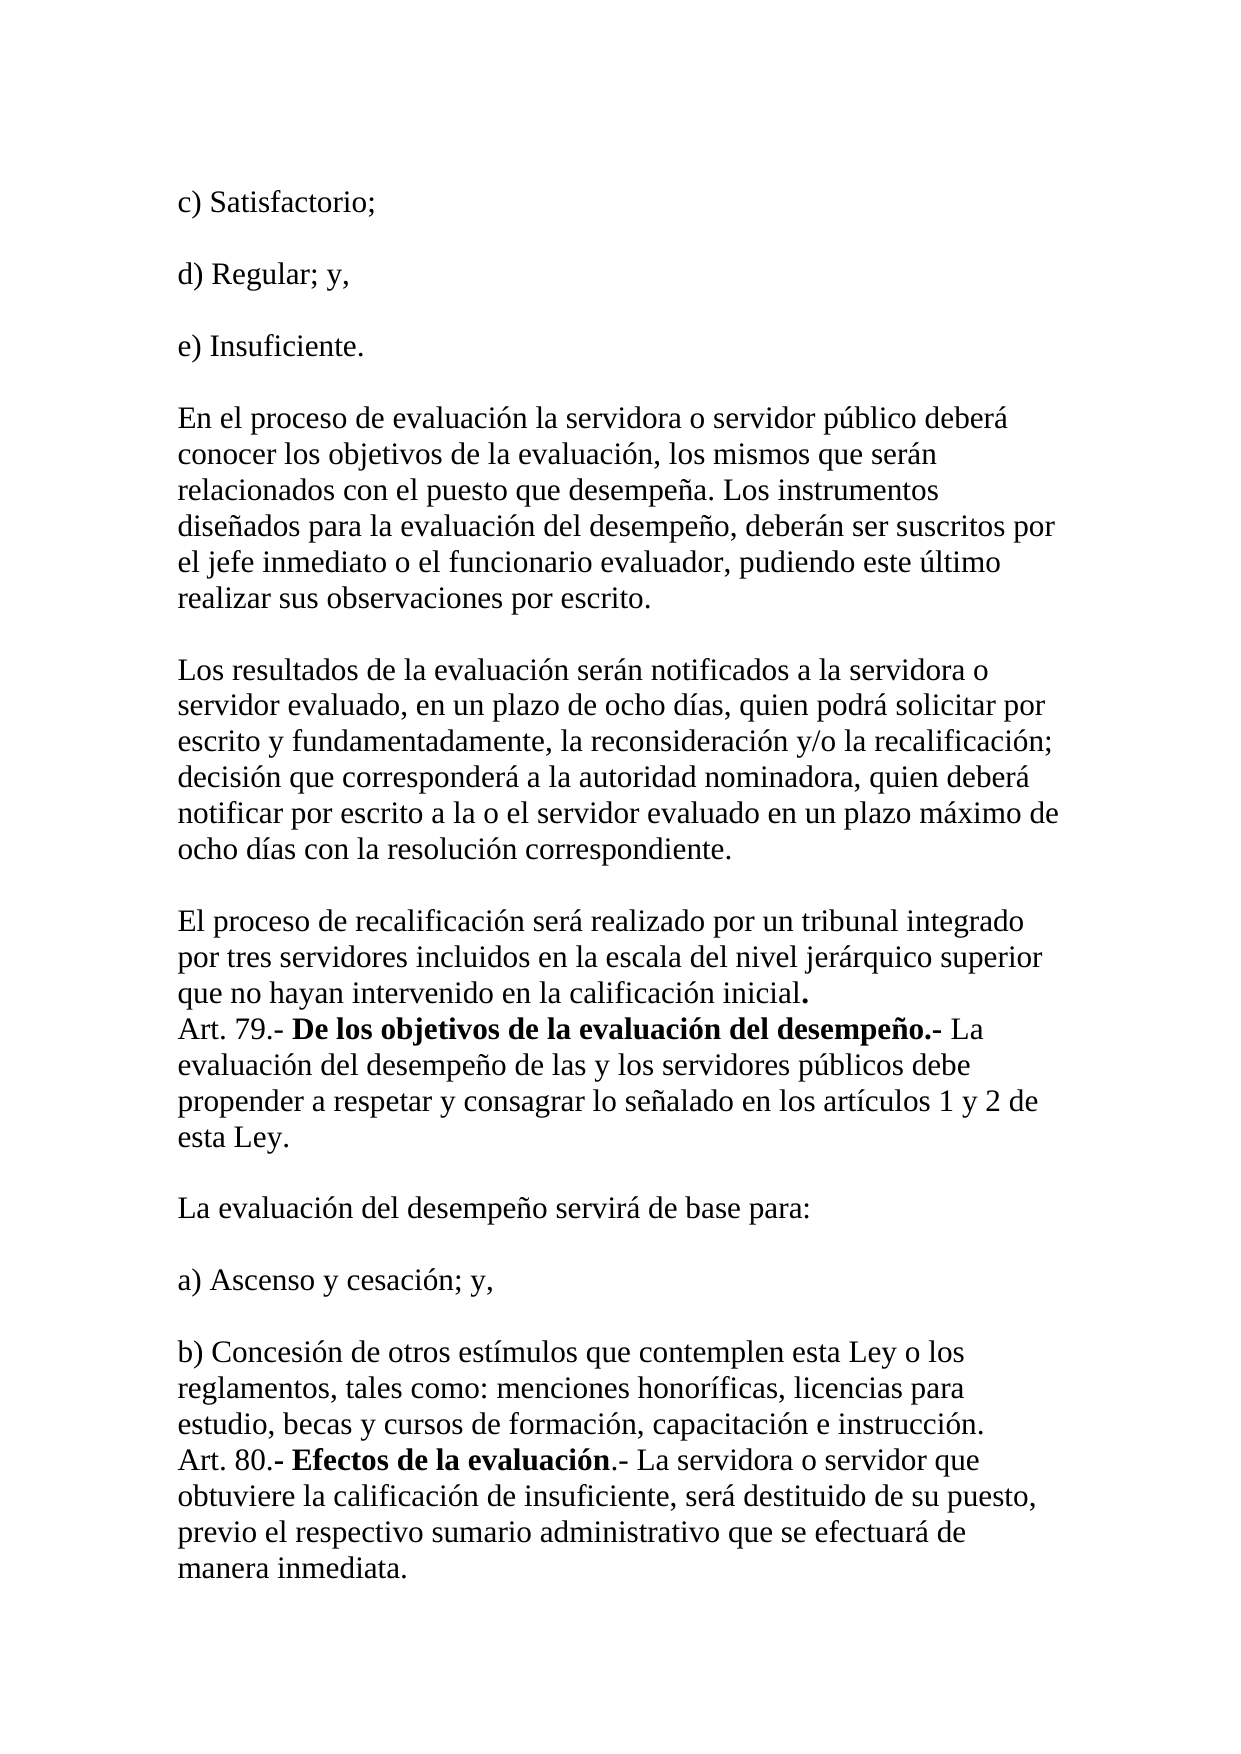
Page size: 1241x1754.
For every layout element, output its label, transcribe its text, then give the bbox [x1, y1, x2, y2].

text Art. 79.- De los objetivos de la evaluación del desempeño.- La evaluación del desempeño de las y los servidores públicos debe propender a respetar y consagrar lo señalado en los artículos 1 y 2 de esta Ley. La evaluación del desempeño servirá de base para: a) Ascenso y cesación; y, b) Concesión de otros estímulos que contemplen esta Ley o los reglamentos, tales como: menciones honoríficas, licencias para estudio, becas y cursos de formación, capacitación e instrucción. [177, 1010, 1063, 1441]
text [177, 148, 1063, 1010]
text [177, 1441, 1063, 1585]
